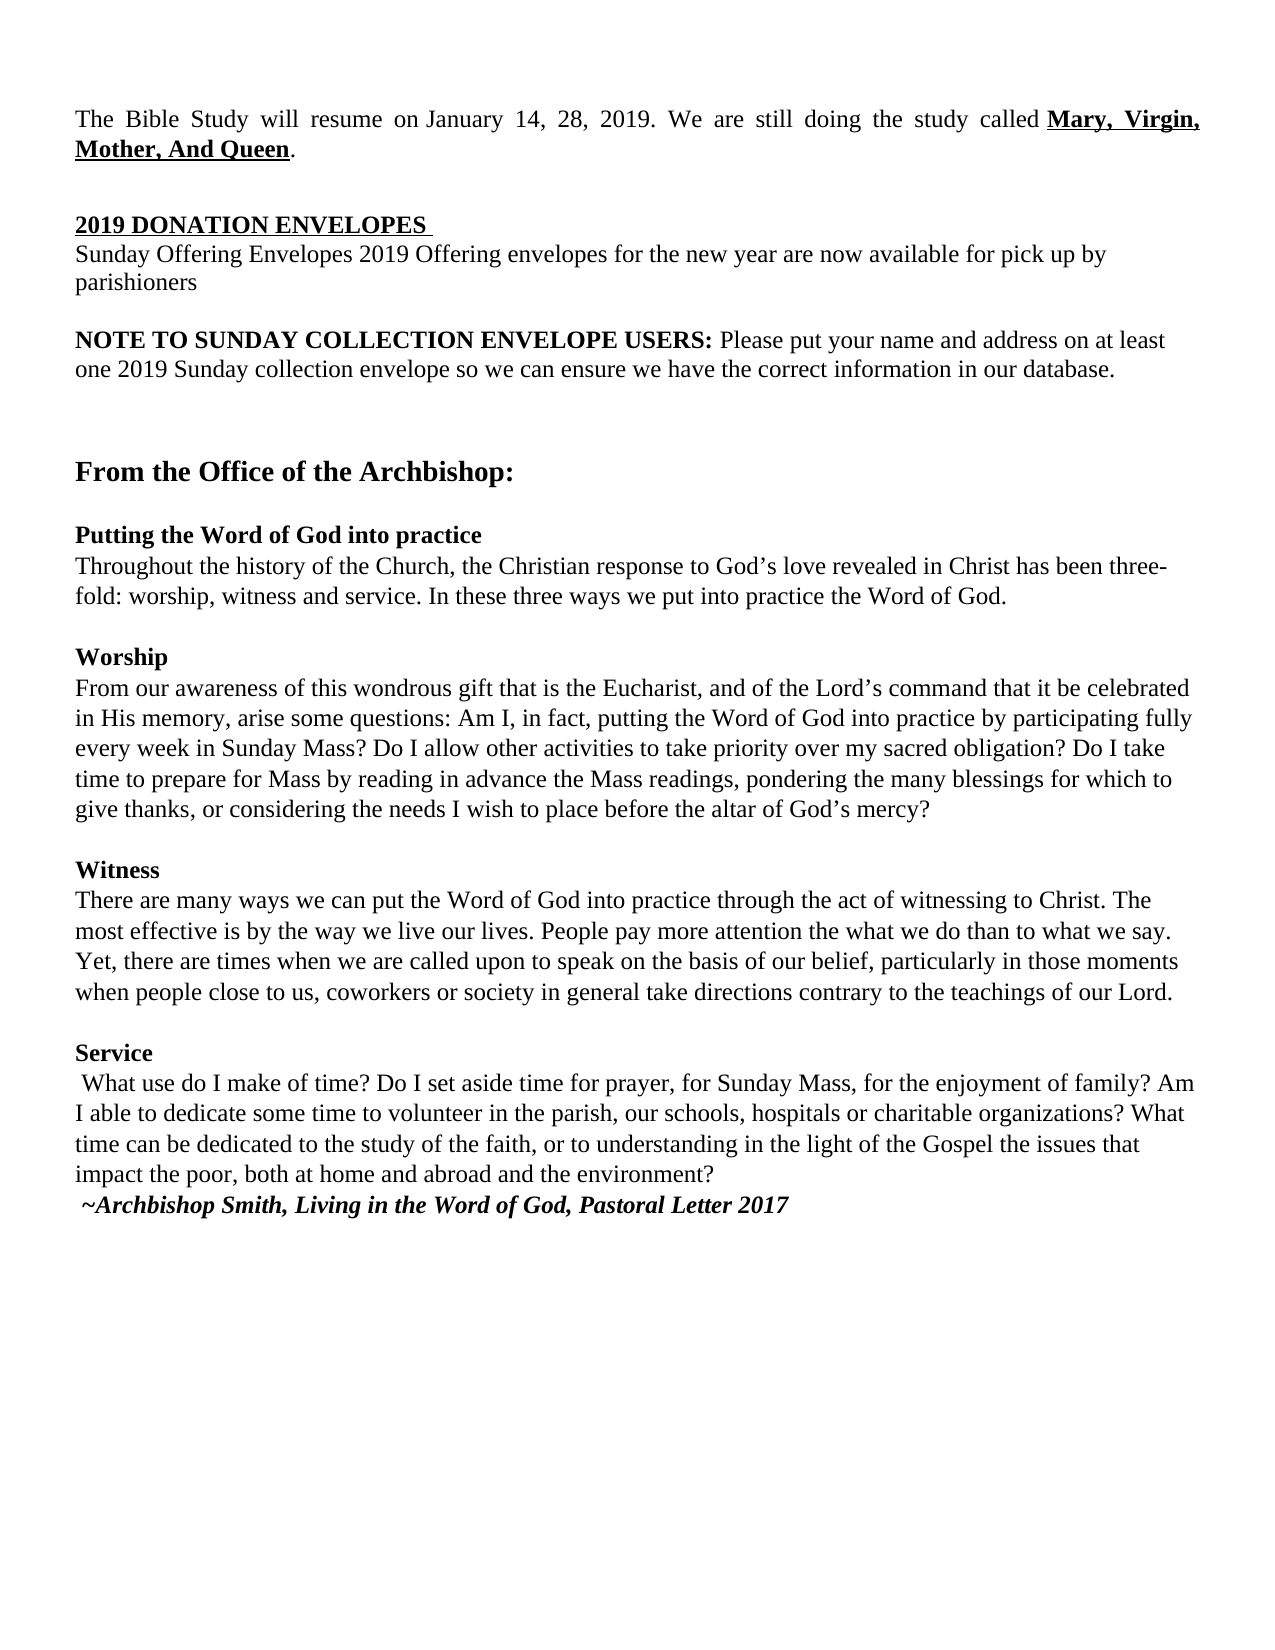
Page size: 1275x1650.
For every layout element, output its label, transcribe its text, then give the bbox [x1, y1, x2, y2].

text There are many ways we can put the Word of God into practice through the act of witnessing to Christ. The most effective is by the way we live our lives. People pay more attention the what we do than to what we say. Yet, there are times when we are called upon to speak on the basis of our belief, particularly in those moments when people close to us, coworkers or society in general take directions contrary to the teachings of our Lord. [75, 886, 1200, 1006]
text The Bible Study will resume on January 14, 28, 2019. We are still doing the study called Mary, Virgin, Mother, And Queen. [75, 104, 1200, 163]
text Sunday Offering Envelopes 2019 Offering envelopes for the new year are now available for pick up by parishioners [75, 239, 1200, 296]
text Throughout the history of the Church, the Christian response to God’s love revealed in Christ has been three-fold: worship, witness and service. In these three ways we put into practice the Word of God. [75, 551, 1200, 610]
text NOTE TO SUNDAY COLLECTION ENVELOPE USERS: Please put your name and address on at least one 2019 Sunday collection envelope so we can ensure we have the correct information in our database. [75, 325, 1200, 382]
text From the Office of the Archbishop: [75, 454, 1200, 488]
text Witness [75, 855, 1200, 884]
text Worship [75, 642, 1200, 671]
text 2019 DONATION ENVELOPES [75, 210, 1200, 239]
text ~Archbishop Smith, Living in the Word of God, Pastoral Letter 2017 [75, 1190, 1200, 1218]
text What use do I make of time? Do I set aside time for prayer, for Sunday Mass, for the enjoyment of family? Am I able to dedicate some time to volunteer in the parish, our schools, hospitals or charitable organizations? What time can be dedicated to the study of the faith, or to understanding in the light of the Gospel the issues that impact the poor, both at home and abroad and the environment? [75, 1068, 1200, 1188]
text Service [75, 1038, 1200, 1066]
text From our awareness of this wondrous gift that is the Eucharist, and of the Lord’s command that it be celebrated in His memory, arise some questions: Am I, in fact, putting the Word of God into practice by participating fully every week in Sunday Mass? Do I allow other activities to take priority over my sacred obligation? Do I take time to prepare for Mass by reading in advance the Mass readings, pondering the many blessings for which to give thanks, or considering the needs I wish to place before the altar of God’s mercy? [75, 673, 1200, 823]
text Putting the Word of God into practice [75, 521, 1200, 549]
